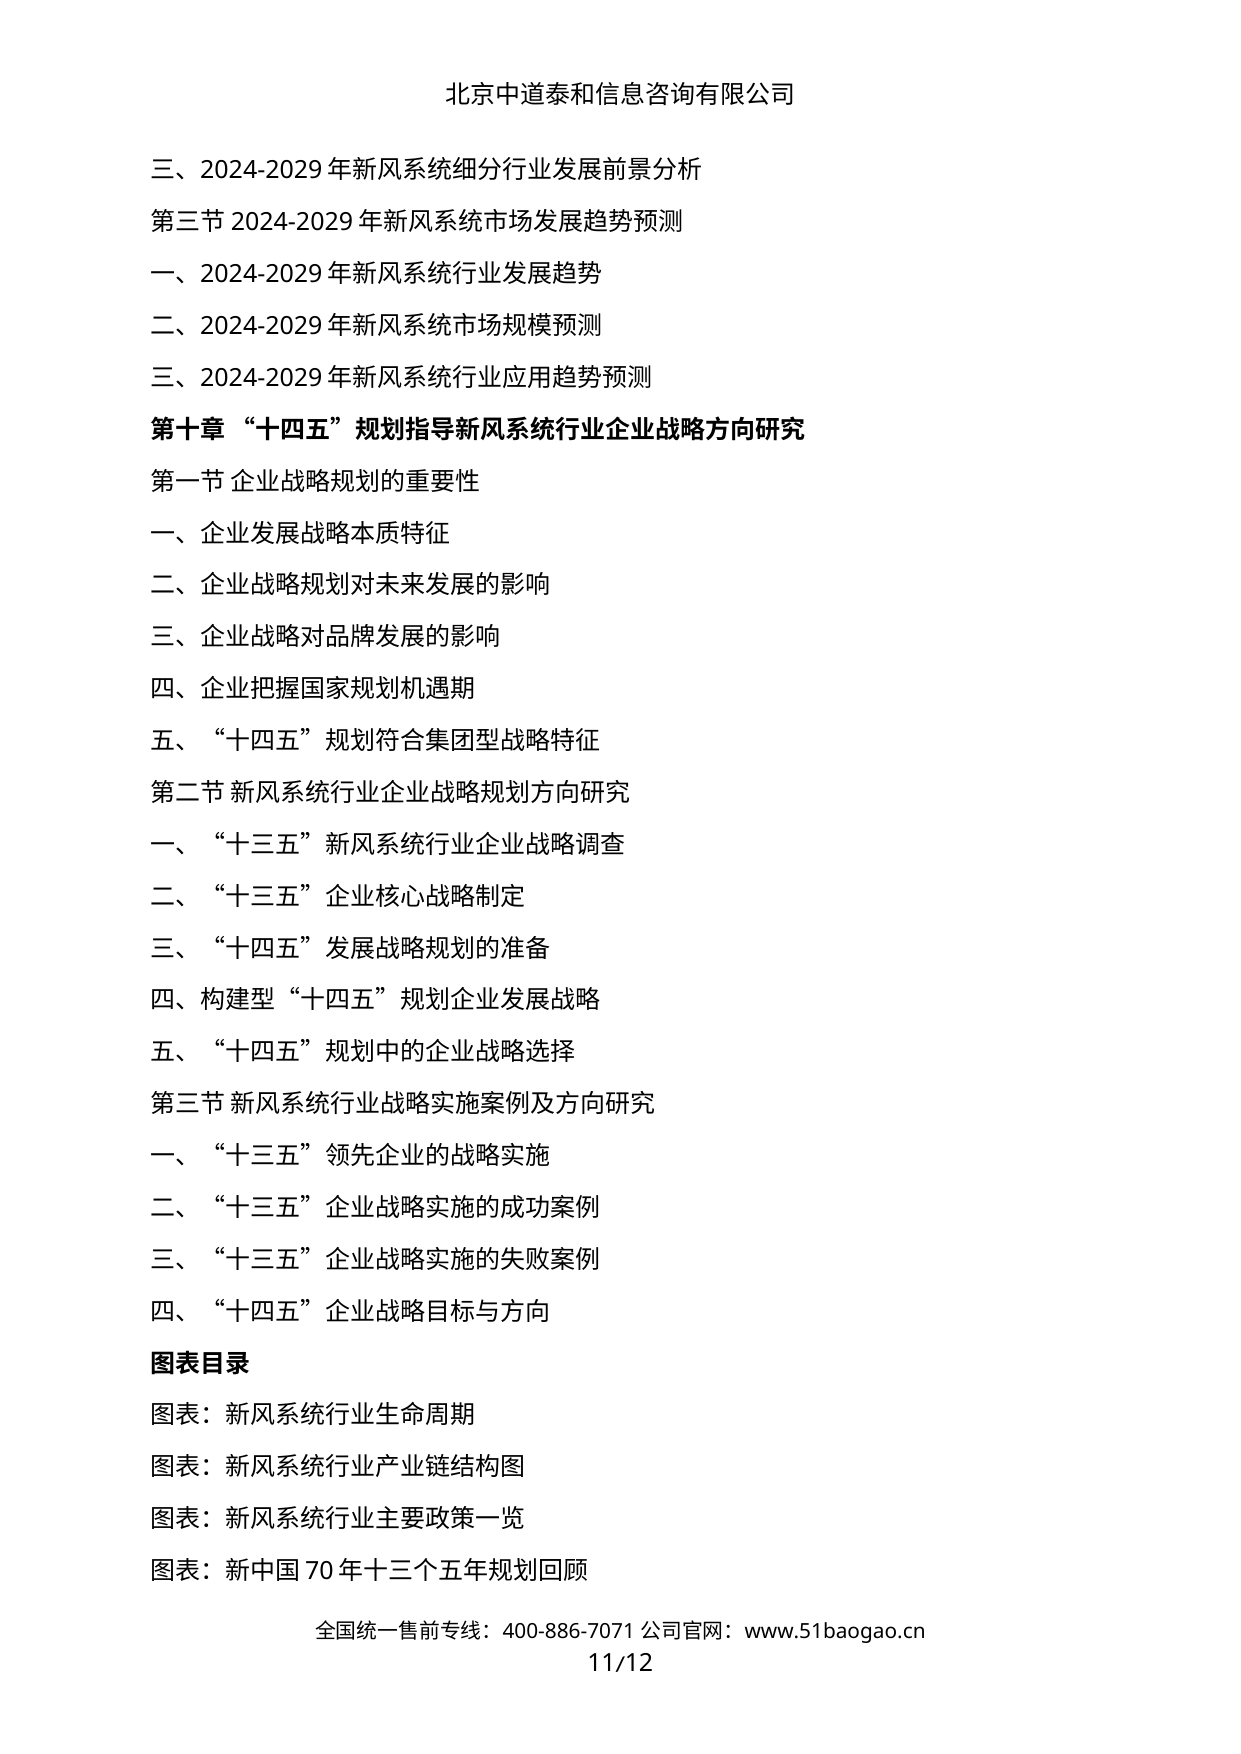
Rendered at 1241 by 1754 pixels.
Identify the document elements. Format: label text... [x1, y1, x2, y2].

text 图表目录 [150, 1343, 1090, 1379]
text 五、“十四五”规划中的企业战略选择 [150, 1032, 1090, 1068]
text 二、2024-2029年新风系统市场规模预测 [150, 306, 1090, 342]
text 四、构建型“十四五”规划企业发展战略 [150, 980, 1090, 1016]
text 三、2024-2029年新风系统行业应用趋势预测 [150, 357, 1090, 394]
text 一、2024-2029年新风系统行业发展趋势 [150, 254, 1090, 290]
text 二、企业战略规划对未来发展的影响 [150, 565, 1090, 601]
text 第一节 企业战略规划的重要性 [150, 461, 1090, 497]
text 三、2024-2029年新风系统细分行业发展前景分析 [150, 150, 1090, 186]
text 图表：新中国70年十三个五年规划回顾 [150, 1551, 1090, 1587]
text 图表：新风系统行业主要政策一览 [150, 1499, 1090, 1535]
text 第二节 新风系统行业企业战略规划方向研究 [150, 772, 1090, 809]
text 一、“十三五”领先企业的战略实施 [150, 1136, 1090, 1172]
text 二、“十三五”企业核心战略制定 [150, 876, 1090, 912]
text 一、“十三五”新风系统行业企业战略调查 [150, 824, 1090, 861]
text 图表：新风系统行业产业链结构图 [150, 1447, 1090, 1483]
text 五、“十四五”规划符合集团型战略特征 [150, 721, 1090, 757]
text 四、企业把握国家规划机遇期 [150, 669, 1090, 705]
text 四、“十四五”企业战略目标与方向 [150, 1291, 1090, 1327]
text 第三节 新风系统行业战略实施案例及方向研究 [150, 1084, 1090, 1120]
text 三、企业战略对品牌发展的影响 [150, 617, 1090, 653]
text 一、企业发展战略本质特征 [150, 513, 1090, 549]
text 三、“十三五”企业战略实施的失败案例 [150, 1239, 1090, 1276]
text 二、“十三五”企业战略实施的成功案例 [150, 1187, 1090, 1224]
text 三、“十四五”发展战略规划的准备 [150, 928, 1090, 964]
text 图表：新风系统行业生命周期 [150, 1395, 1090, 1431]
text 第三节 2024-2029年新风系统市场发展趋势预测 [150, 202, 1090, 238]
text 第十章 “十四五”规划指导新风系统行业企业战略方向研究 [150, 409, 1090, 446]
